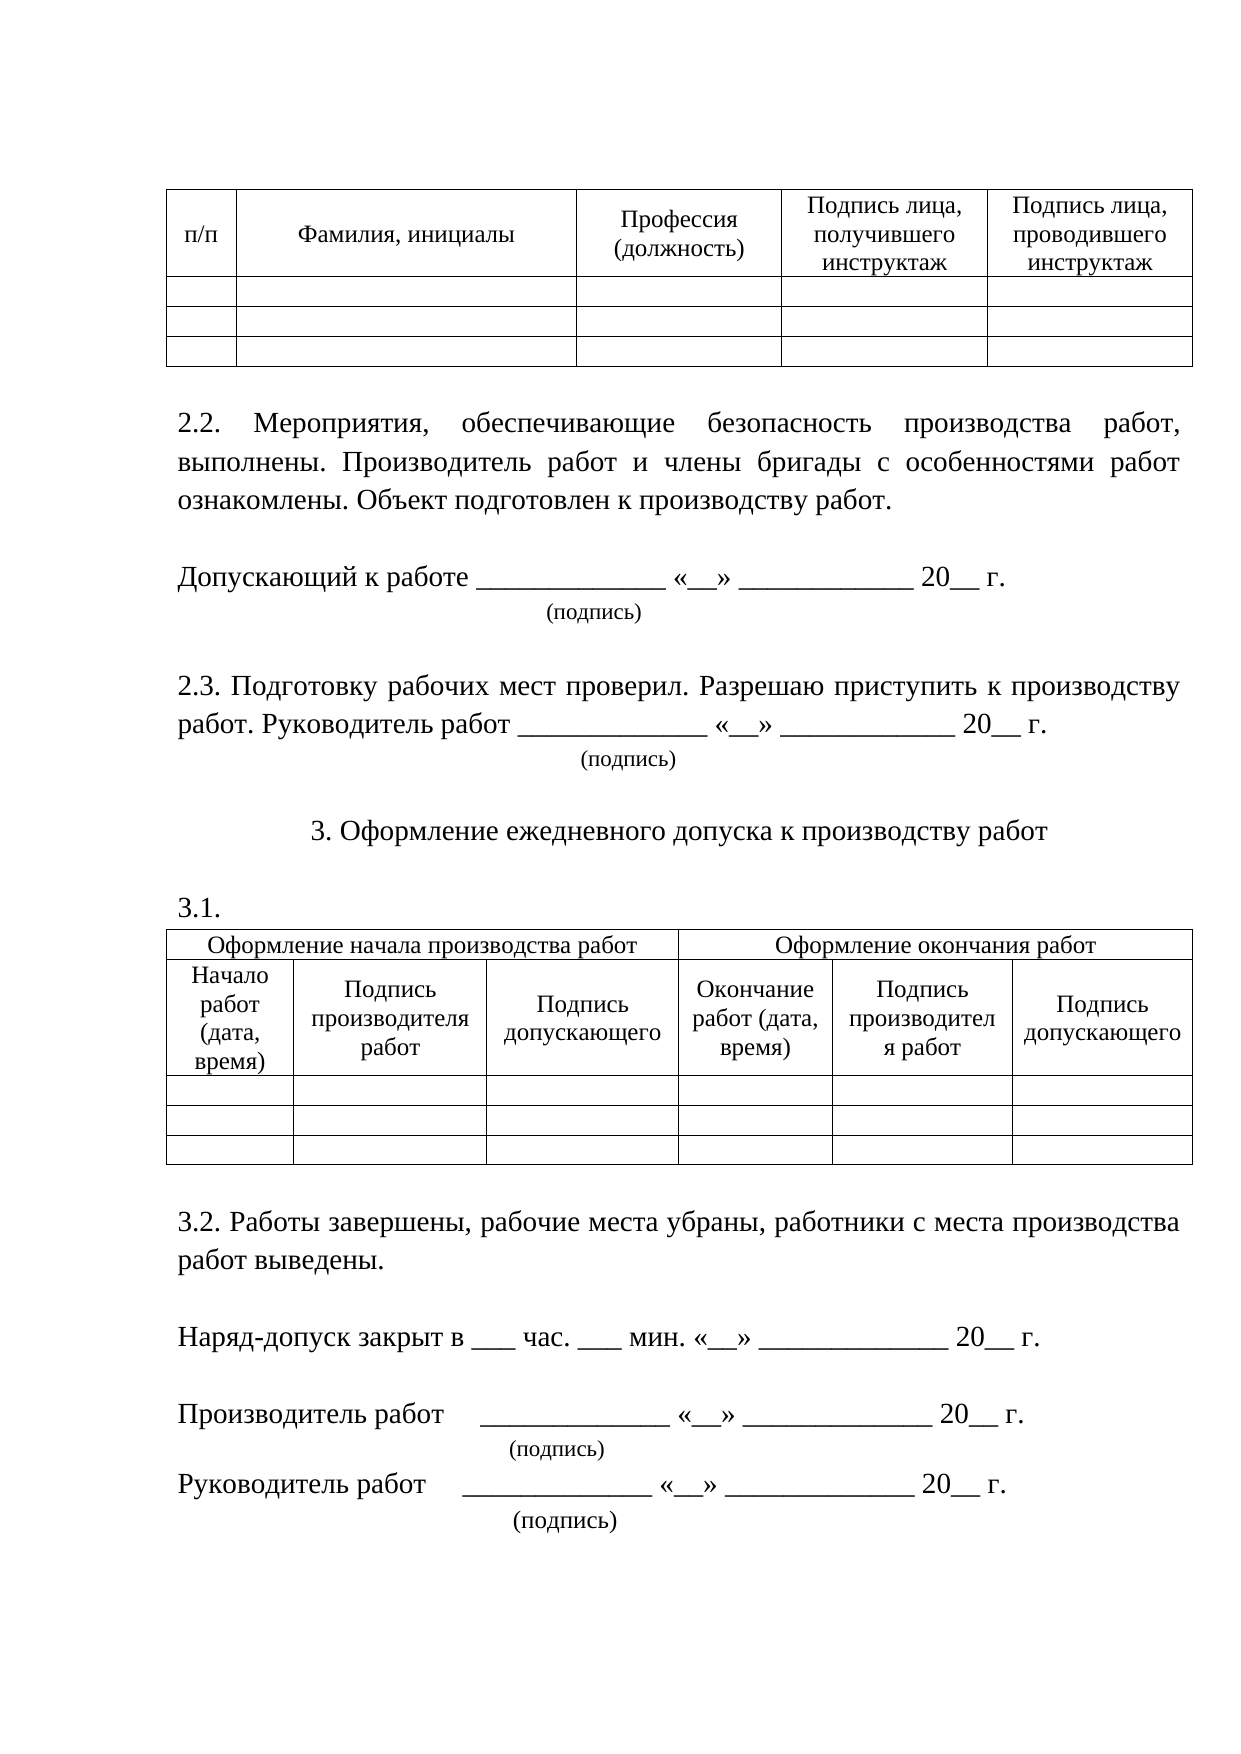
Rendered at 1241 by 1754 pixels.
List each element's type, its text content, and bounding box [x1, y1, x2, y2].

table_cell [833, 1106, 1012, 1134]
text 3. Оформление ежедневного допуска к производству работ [177, 813, 1181, 847]
text 2.2. Мероприятия, обеспечивающие безопасность производства работ, выполнены. Производитель работ и члены бригады с особенностями работ ознакомлены. Объект подготовлен к производству работ. [177, 405, 1181, 516]
table_cell [1013, 1136, 1192, 1164]
table_cell Подпись производителя работ [833, 960, 1012, 1075]
table_header Оформление окончания работ [679, 930, 1192, 959]
table_header Подпись лица, проводившего инструктаж [988, 190, 1192, 276]
text Руководитель работ _____________ «__» _____________ 20__ г. [177, 1467, 1181, 1500]
table_header Оформление начала производства работ [167, 930, 678, 959]
text 3.2. Работы завершены, рабочие места убраны, работники с места производства работ выведены. [177, 1204, 1181, 1276]
table_header Профессия (должность) [577, 190, 781, 276]
text 3.1. [177, 891, 1181, 924]
table_cell [782, 337, 987, 366]
text (подпись) [177, 1505, 1181, 1534]
table_header Подпись лица, получившего инструктаж [782, 190, 987, 276]
table_cell [237, 307, 576, 336]
text Наряд-допуск закрыт в ___ час. ___ мин. «__» _____________ 20__ г. [177, 1319, 1181, 1353]
table_cell [167, 337, 236, 366]
table_cell [167, 307, 236, 336]
table_cell [167, 1076, 293, 1105]
table_cell [988, 337, 1192, 366]
table_cell [988, 277, 1192, 306]
table_cell [679, 1106, 832, 1134]
table_cell [833, 1076, 1012, 1105]
table_cell [577, 277, 781, 306]
table_cell [167, 277, 236, 306]
table_header п/п [167, 190, 236, 276]
table_cell [833, 1136, 1012, 1164]
table_cell [294, 1106, 486, 1134]
text (подпись) [546, 745, 1181, 771]
table_cell [577, 337, 781, 366]
table_header Фамилия, инициалы [237, 190, 576, 276]
table_cell [577, 307, 781, 336]
table_cell [294, 1136, 486, 1164]
table_cell [487, 1076, 678, 1105]
table_cell Начало работ (дата, время) [167, 960, 293, 1075]
text (подпись) [177, 1435, 1181, 1462]
table_cell [1013, 1106, 1192, 1134]
table_cell [167, 1106, 293, 1134]
text 2.3. Подготовку рабочих мест проверил. Разрешаю приступить к производству работ. Руководитель работ _____________ «__» ____________ 20__ г. [177, 668, 1181, 740]
table_cell Подпись производителя работ [294, 960, 486, 1075]
table_cell [782, 307, 987, 336]
text Производитель работ _____________ «__» _____________ 20__ г. [177, 1397, 1181, 1430]
text (подпись) [177, 598, 1181, 624]
table_cell [237, 337, 576, 366]
table_cell Подпись допускающего [487, 960, 678, 1075]
table_cell Подпись допускающего [1013, 960, 1192, 1075]
table_cell [679, 1136, 832, 1164]
table_cell [487, 1136, 678, 1164]
table_cell [167, 1136, 293, 1164]
table_cell [988, 307, 1192, 336]
table_cell [237, 277, 576, 306]
table_cell [1013, 1076, 1192, 1105]
table_cell Окончание работ (дата, время) [679, 960, 832, 1075]
table_cell [782, 277, 987, 306]
table_cell [487, 1106, 678, 1134]
table_cell [294, 1076, 486, 1105]
text Допускающий к работе _____________ «__» ____________ 20__ г. [177, 559, 1181, 593]
table_cell [679, 1076, 832, 1105]
